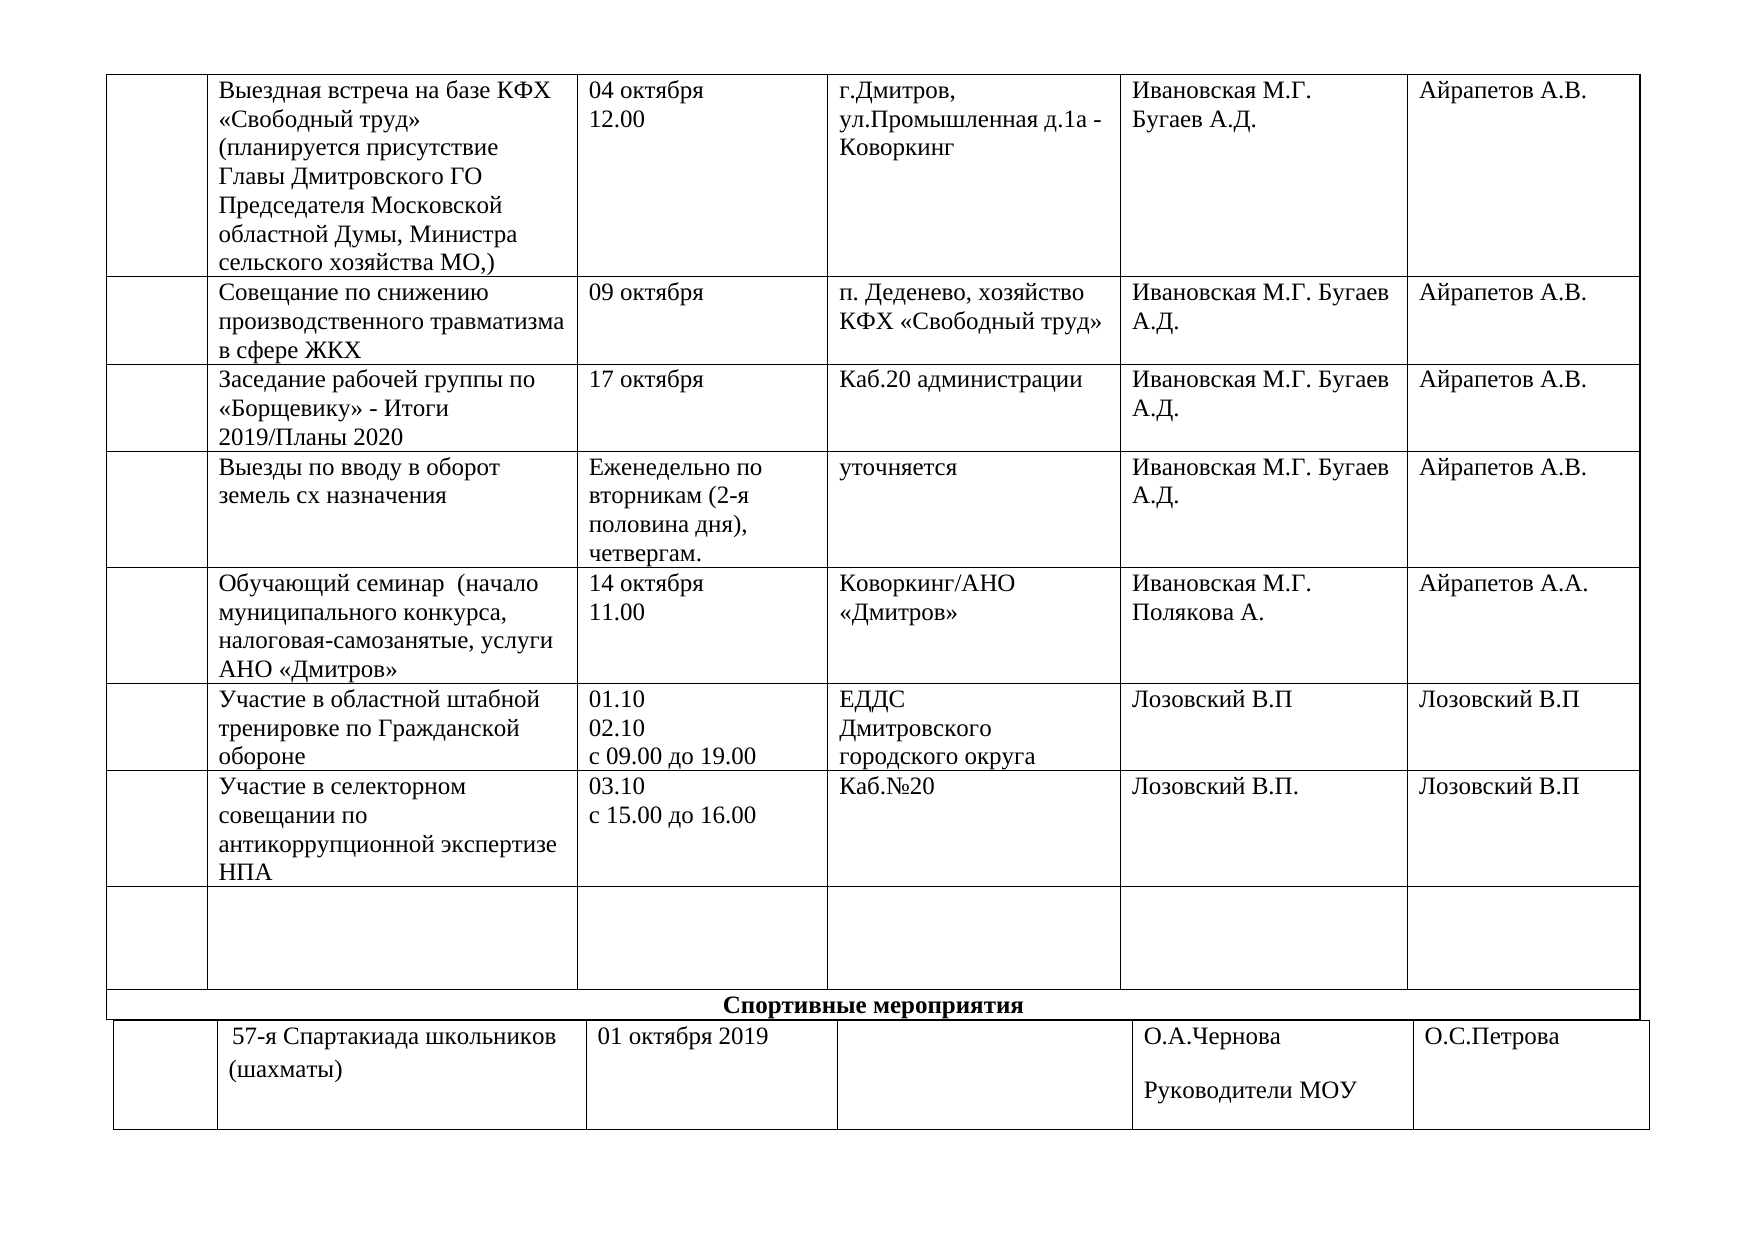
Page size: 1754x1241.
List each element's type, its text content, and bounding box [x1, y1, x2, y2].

table_cell г.Дмитров, ул.Промышленная д.1а -Коворкинг [828, 75, 1120, 276]
table_cell Еженедельно по вторникам (2-я половина дня), четвергам. [578, 452, 827, 567]
table_cell 04 октября 12.00 [578, 75, 827, 276]
table_header О.А.Чернова Руководители МОУ [1133, 1021, 1413, 1128]
table_cell Спортивные мероприятия [107, 990, 1639, 1019]
table_cell [107, 771, 207, 886]
table_cell [107, 887, 207, 989]
table_cell 17 октября [578, 365, 827, 451]
table_cell [107, 684, 207, 770]
table_cell Совещание по снижению производственного травматизма в сфере ЖКХ [208, 277, 577, 363]
table_cell Айрапетов А.В. [1408, 365, 1639, 451]
table_cell Каб.№20 [828, 771, 1120, 886]
table_cell Лозовский В.П [1121, 684, 1407, 770]
table_cell [107, 568, 207, 683]
table_cell Лозовский В.П. [1121, 771, 1407, 886]
table_cell уточняется [828, 452, 1120, 567]
table_cell ЕДДС Дмитровского городского округа [828, 684, 1120, 770]
table_cell Коворкинг/АНО «Дмитров» [828, 568, 1120, 683]
table_header О.С.Петрова [1414, 1021, 1649, 1128]
table_cell [107, 365, 207, 451]
table_cell [578, 887, 827, 989]
table_cell [107, 452, 207, 567]
table_cell п. Деденево, хозяйство КФХ «Свободный труд» [828, 277, 1120, 363]
table_cell Ивановская М.Г. Бугаев А.Д. [1121, 75, 1407, 276]
table_cell [107, 75, 207, 276]
table_cell [107, 277, 207, 363]
table_header [838, 1021, 1132, 1128]
table_cell Ивановская М.Г. Бугаев А.Д. [1121, 277, 1407, 363]
table_cell [208, 887, 577, 989]
table_cell [1408, 887, 1639, 989]
table_cell Лозовский В.П [1408, 684, 1639, 770]
table_cell Айрапетов А.В. [1408, 277, 1639, 363]
table_cell Участие в областной штабной тренировке по Гражданской обороне [208, 684, 577, 770]
table_cell Выездная встреча на базе КФХ «Свободный труд» (планируется присутствие Главы Дмитровского ГО Председателя Московской областной Думы, Министра сельского хозяйства МО,) [208, 75, 577, 276]
table_cell Айрапетов А.В. [1408, 452, 1639, 567]
table_cell Заседание рабочей группы по «Борщевику» - Итоги 2019/Планы 2020 [208, 365, 577, 451]
table_cell Айрапетов А.А. [1408, 568, 1639, 683]
table_header 01 октября 2019 [587, 1021, 837, 1128]
table_cell Ивановская М.Г. Бугаев А.Д. [1121, 365, 1407, 451]
table_cell 01.10 02.10 с 09.00 до 19.00 [578, 684, 827, 770]
table_cell 09 октября [578, 277, 827, 363]
table_cell Айрапетов А.В. [1408, 75, 1639, 276]
table_cell [1121, 887, 1407, 989]
table_cell 14 октября 11.00 [578, 568, 827, 683]
table_cell Каб.20 администрации [828, 365, 1120, 451]
table_header [114, 1021, 217, 1128]
table_cell Лозовский В.П [1408, 771, 1639, 886]
table_header 57-я Спартакиада школьников (шахматы) [218, 1021, 586, 1128]
table_cell [828, 887, 1120, 989]
table_cell Ивановская М.Г. Бугаев А.Д. [1121, 452, 1407, 567]
table_cell 03.10 с 15.00 до 16.00 [578, 771, 827, 886]
table_cell Участие в селекторном совещании по антикоррупционной экспертизе НПА [208, 771, 577, 886]
table_cell Выезды по вводу в оборот земель сх назначения [208, 452, 577, 567]
table_cell Ивановская М.Г. Полякова А. [1121, 568, 1407, 683]
table_cell Обучающий семинар (начало муниципального конкурса, налоговая-самозанятые, услуги АНО «Дмитров» [208, 568, 577, 683]
